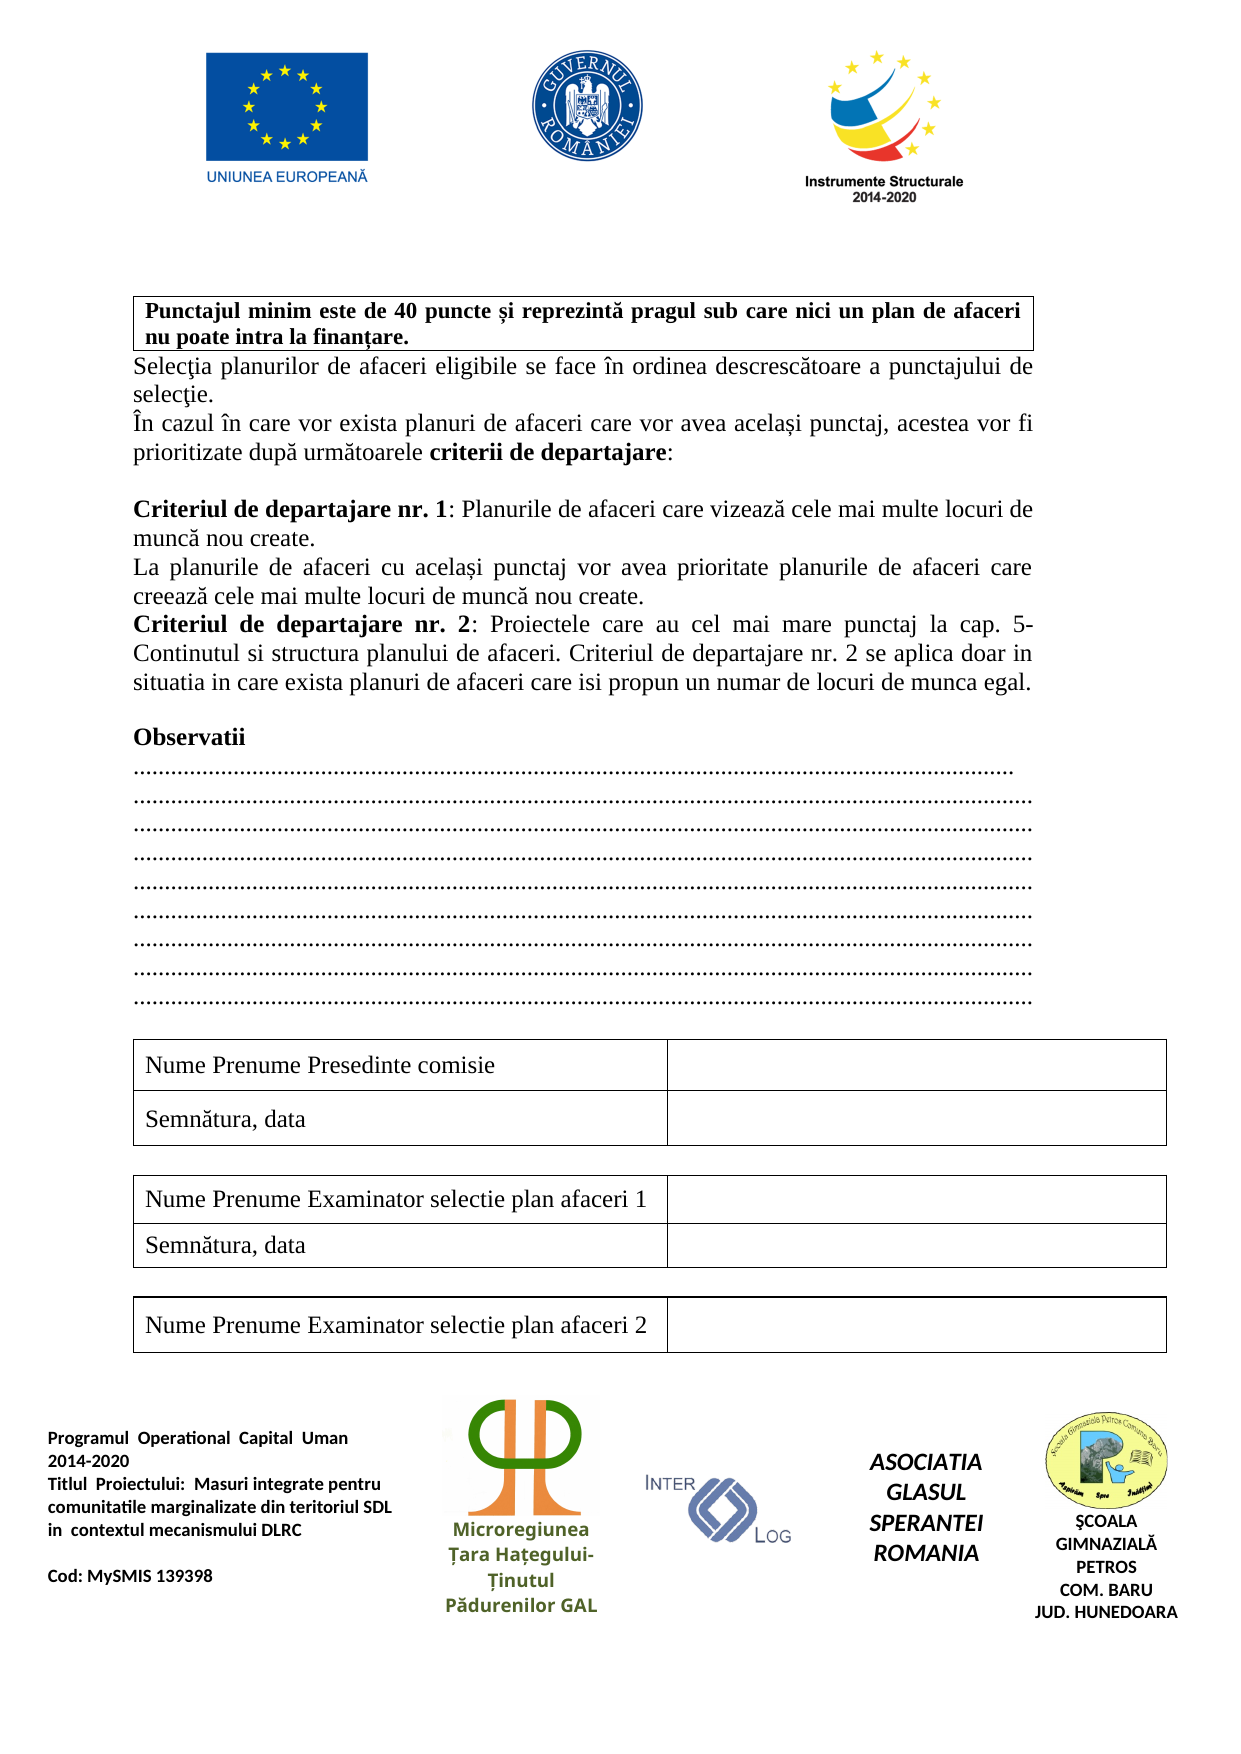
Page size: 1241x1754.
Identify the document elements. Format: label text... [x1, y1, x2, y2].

text Criteriul de departajare nr. 1: Planurile de afaceri care vizează cele mai multe locuri de muncă nou create. [133, 494, 1034, 552]
table_cell [668, 1091, 1166, 1145]
table_header [668, 1176, 1166, 1222]
table_header Nume Prenume Presedinte comisie [134, 1040, 667, 1090]
picture [1045, 1412, 1168, 1509]
table_header Nume Prenume Examinator selectie plan afaceri 1 [134, 1176, 667, 1222]
text Criteriul de departajare nr. 2: Proiectele care au cel mai mare punctaj la cap. 5- Continutul si structura planului de afaceri. Criteriul de departajare nr. 2 se aplica doar in situatia in care exista planuri de afaceri care isi propun un numar de locuri de munca egal. [133, 609, 1034, 696]
table_cell [668, 1224, 1166, 1267]
text ................................................................................................................................................................................................................................................................................................ [133, 895, 1034, 952]
picture [186, 30, 982, 225]
text La planurile de afaceri cu același punctaj vor avea prioritate planurile de afaceri care creează cele mai multe locuri de muncă nou create. [133, 552, 1034, 609]
picture [636, 1469, 824, 1567]
text ................................................................................................................................................................................................................................................................................................ [133, 952, 1034, 1010]
table_header Nume Prenume Examinator selectie plan afaceri 2 [134, 1298, 667, 1352]
text În cazul în care vor exista planuri de afaceri care vor avea același punctaj, acestea vor fi prioritizate după următoarele criterii de departajare: [133, 408, 1034, 466]
text Selecţia planurilor de afaceri eligibile se face în ordinea descrescătoare a punctajului de selecţie. [133, 351, 1034, 408]
table_cell Semnătura, data [134, 1224, 667, 1267]
text ................................................................................................................................................................................................................................................................................................ [133, 837, 1034, 895]
picture [442, 1395, 600, 1516]
text ................................................................................................................................................................................................................................................................................................ [133, 780, 1034, 837]
table_header [668, 1040, 1166, 1090]
text Observatii ............................................................................................................................................. [133, 722, 1034, 780]
table_header Punctajul minim este de 40 puncte și reprezintă pragul sub care nici un plan de afaceri nu poate intra la finanțare. [134, 297, 1033, 350]
table_cell Semnătura, data [134, 1091, 667, 1145]
table_header [668, 1298, 1166, 1352]
